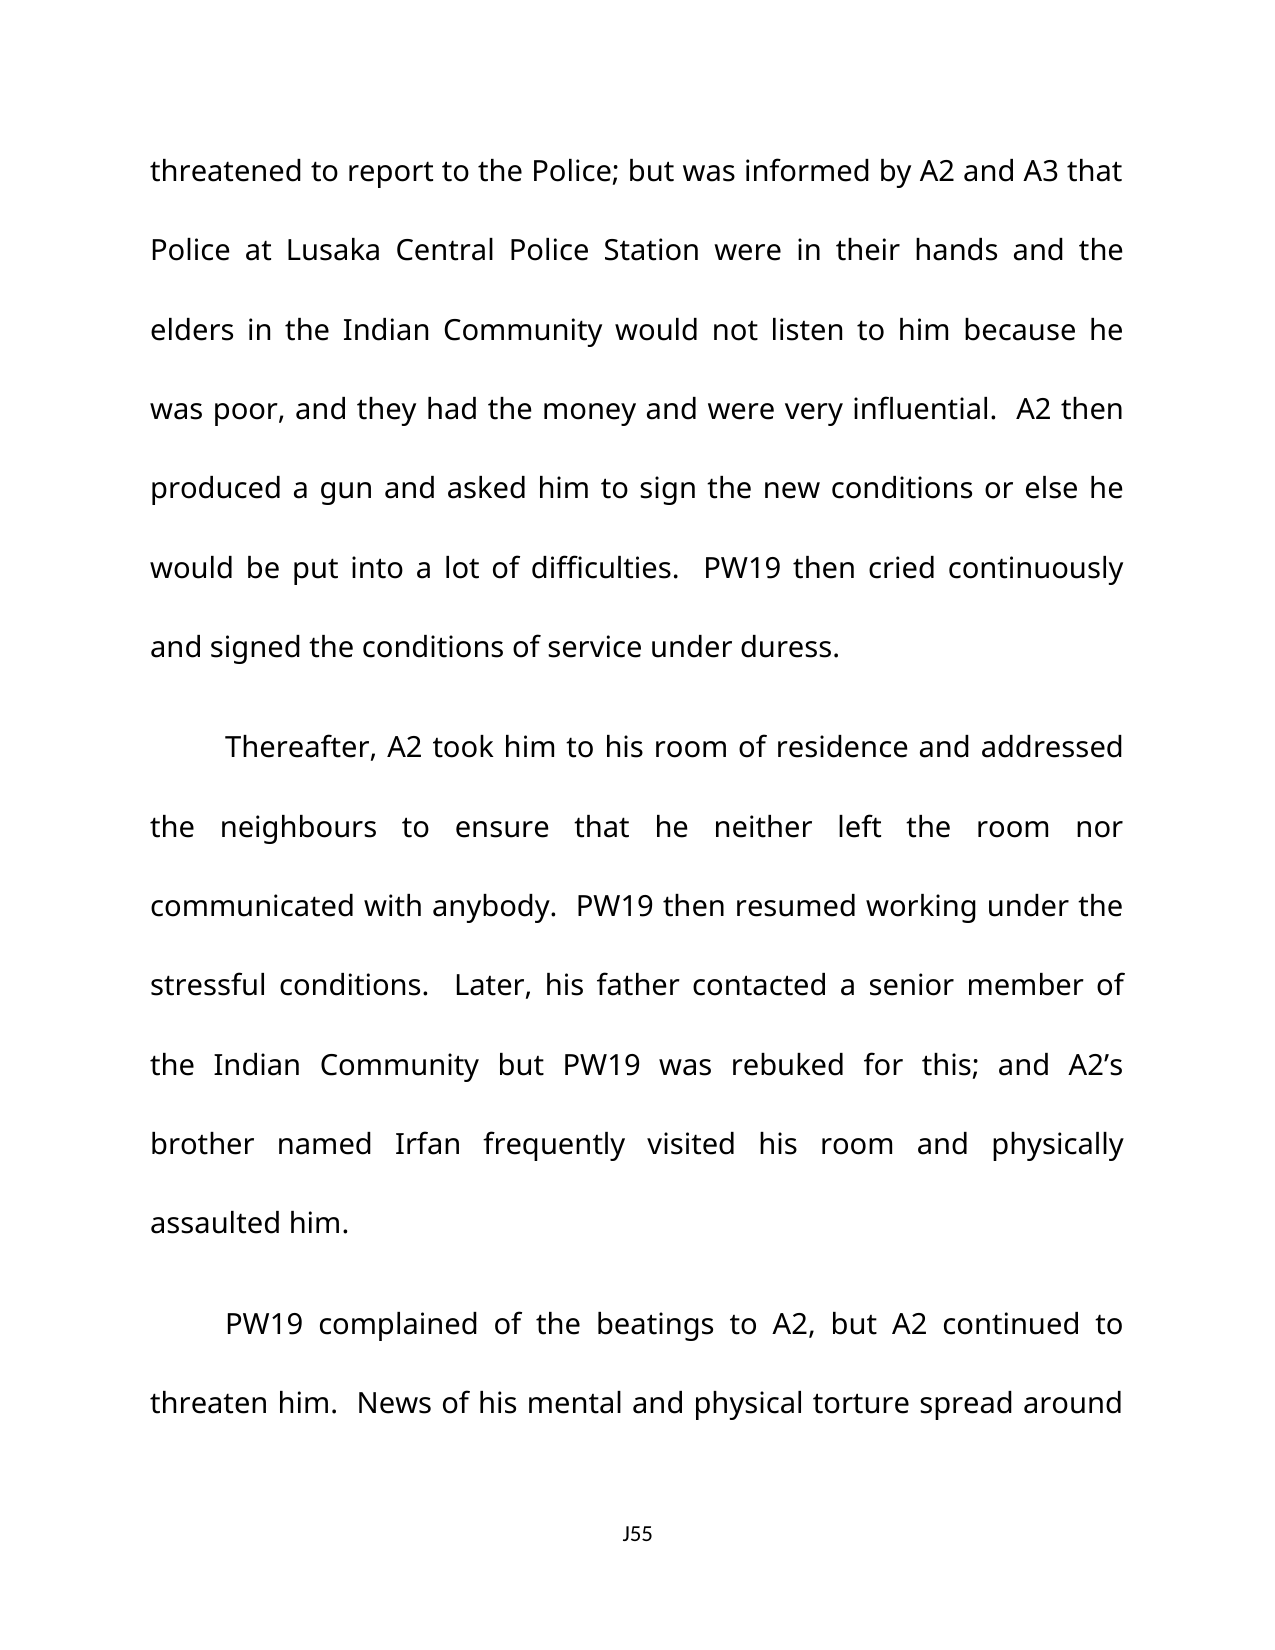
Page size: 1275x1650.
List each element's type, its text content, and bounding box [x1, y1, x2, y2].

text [150, 1303, 1125, 1422]
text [150, 150, 1125, 666]
text Thereafter, A2 took him to his room of residence and addressed the neighbours to ensure that he neither left the room nor communicated with anybody. PW19 then resumed working under the stressful conditions. Later, his father contacted a senior member of the Indian Community but PW19 was rebuked for this; and A2’s brother named Irfan frequently visited his room and physically assaulted him. [150, 726, 1125, 1242]
